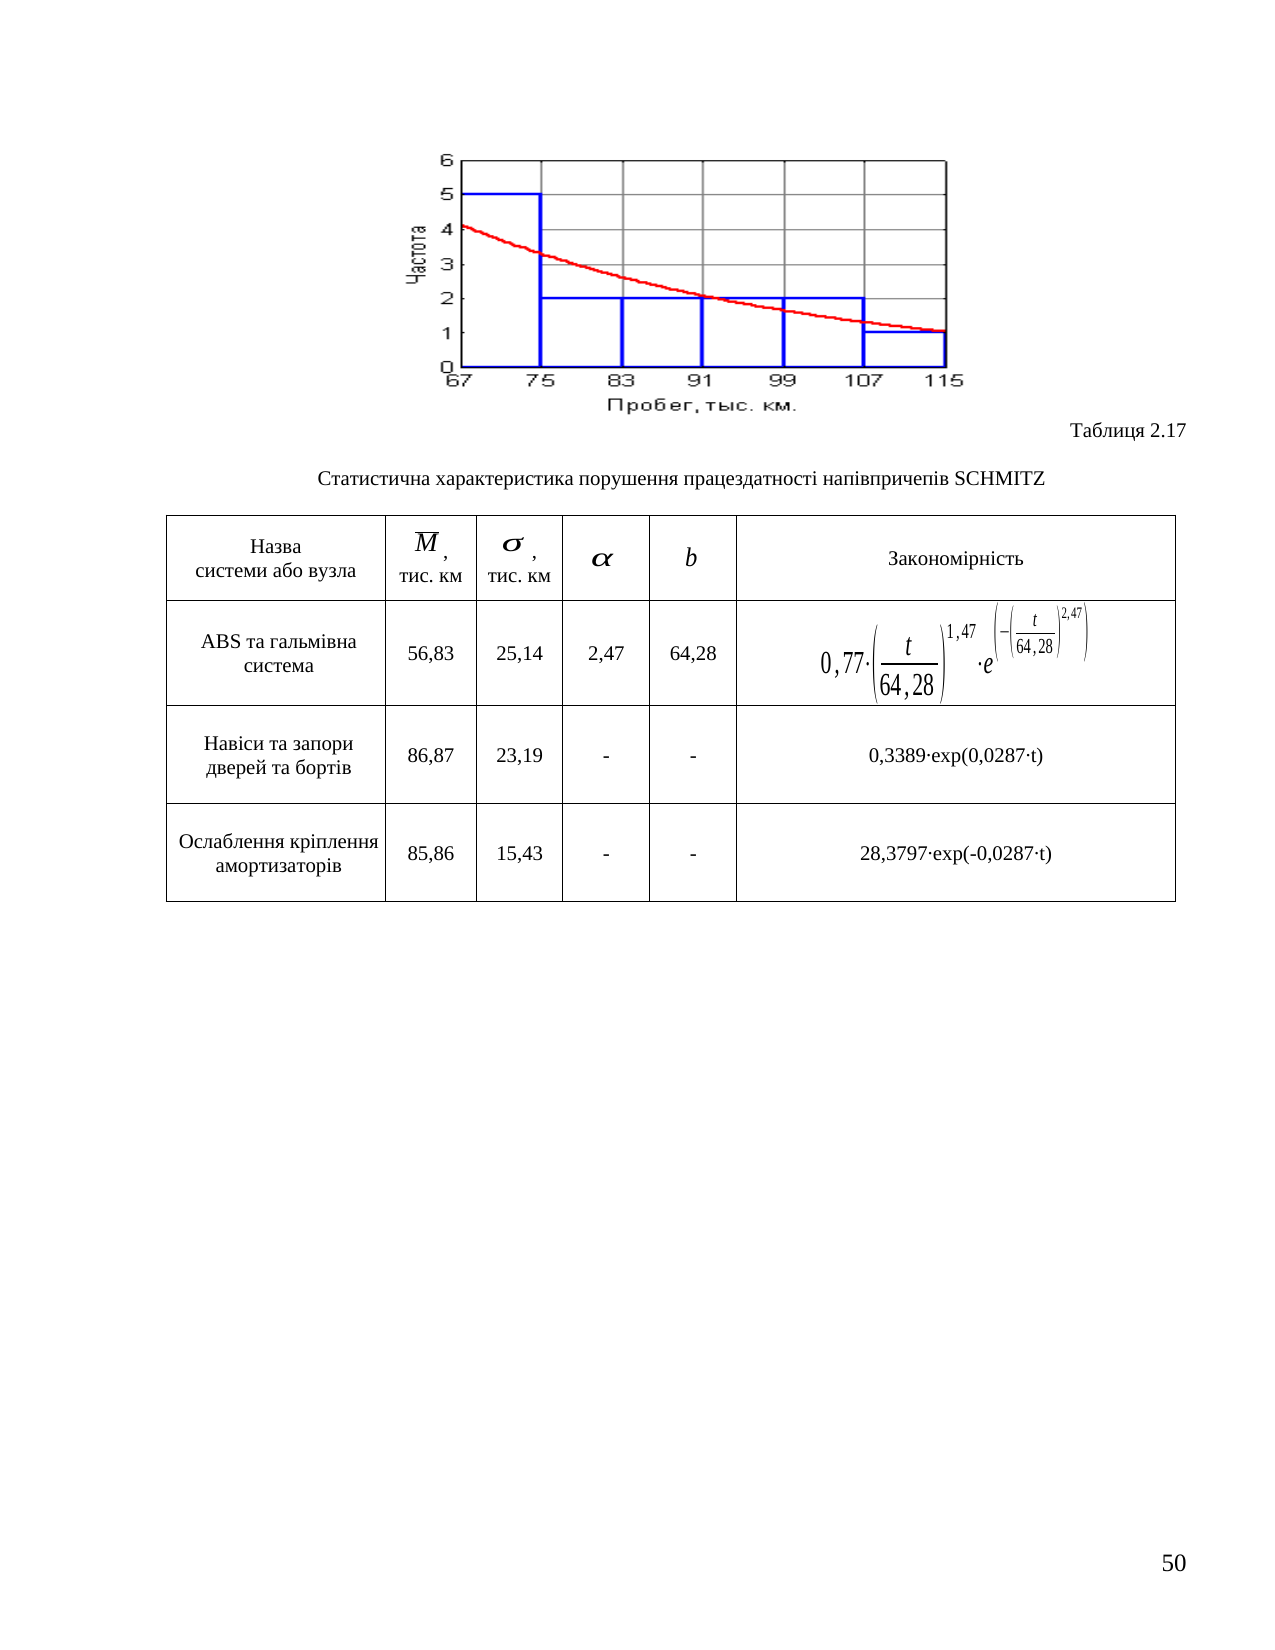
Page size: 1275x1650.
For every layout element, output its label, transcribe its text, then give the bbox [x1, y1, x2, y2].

table_cell 25,14 [477, 601, 562, 705]
table_cell 86,87 [386, 706, 476, 803]
table_cell - [650, 804, 736, 901]
table_header , тис. км [386, 516, 476, 600]
table_cell 2,47 [563, 601, 649, 705]
table_header [650, 516, 736, 600]
table_cell Ослаблення кріплення амортизаторів [167, 804, 385, 901]
table_cell - [563, 706, 649, 803]
text Статистична характеристика порушення працездатності напівпричепів SCHMITZ [177, 466, 1186, 490]
table_cell - [650, 706, 736, 803]
table_cell 23,19 [477, 706, 562, 803]
table_cell - [563, 804, 649, 901]
table_cell 15,43 [477, 804, 562, 901]
table_cell 85,86 [386, 804, 476, 901]
table_header , тис. км [477, 516, 562, 600]
table_cell [1091, 601, 1175, 705]
table_cell 56,83 [386, 601, 476, 705]
table_cell 28,3797∙ехр(-0,0287∙t) [737, 804, 1175, 901]
table_header [563, 516, 649, 600]
table_cell ABS та гальмівна система [167, 601, 385, 705]
table_cell 0,3389∙ехр(0,0287∙t) [737, 706, 1175, 803]
table_cell Навіси та запори дверей та бортів [167, 706, 385, 803]
table_cell [737, 601, 821, 705]
text Таблиця 2.17 [177, 418, 1186, 442]
table_cell 64,28 [650, 601, 736, 705]
picture [389, 136, 971, 418]
table_header Закономірність [737, 516, 1175, 600]
table_header Назва системи або вузла [167, 516, 385, 600]
